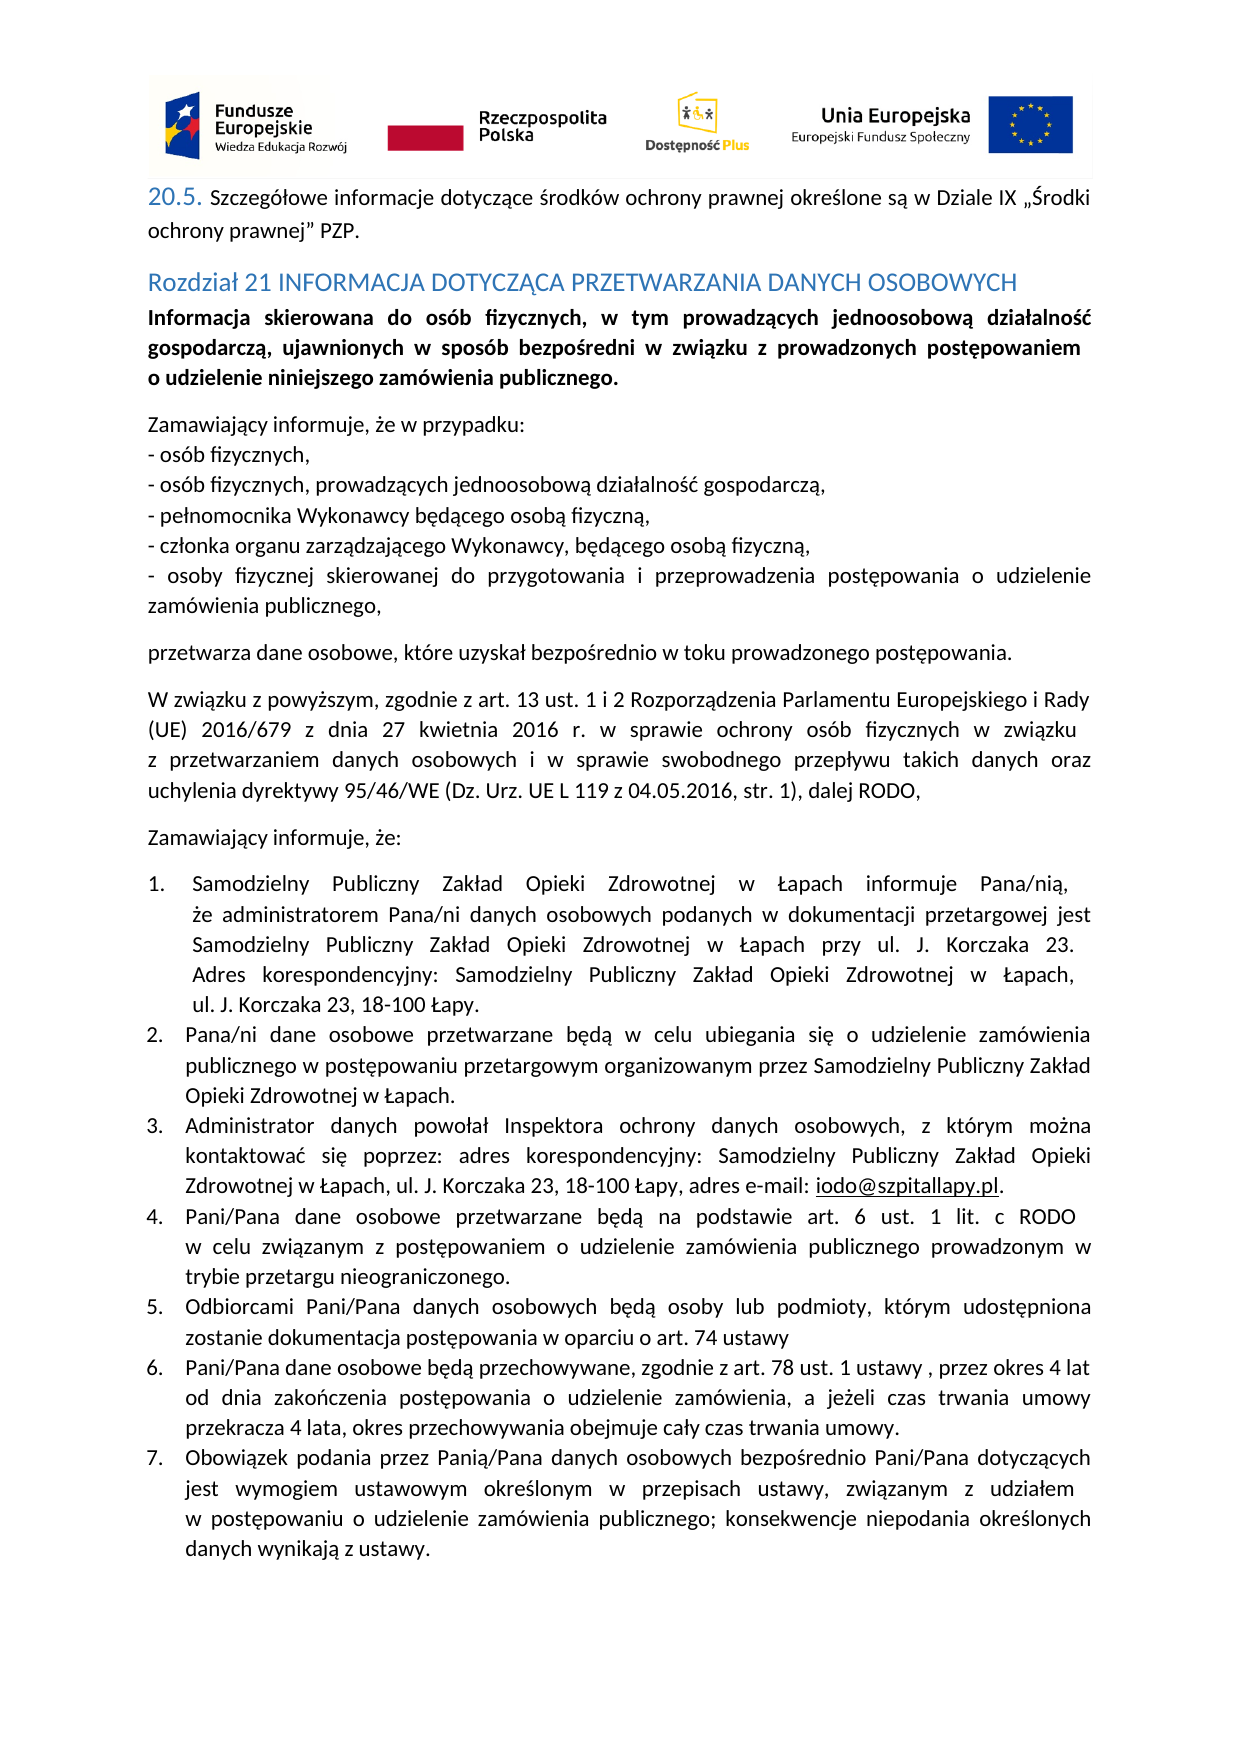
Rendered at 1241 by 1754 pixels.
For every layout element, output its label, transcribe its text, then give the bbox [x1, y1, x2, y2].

list Pani/Pana dane osobowe przetwarzane będą na podstawie art. 6 ust. 1 lit. c RODO w celu związanym z postępowaniem o udzielenie zamówienia publicznego prowadzonym w trybie przetargu nieograniczonego. [146, 1202, 1093, 1290]
text Zamawiający informuje, że: [148, 823, 1093, 851]
list Odbiorcami Pani/Pana danych osobowych będą osoby lub podmioty, którym udostępniona zostanie dokumentacja postępowania w oparciu o art. 74 ustawy [146, 1292, 1093, 1351]
text przetwarza dane osobowe, które uzyskał bezpośrednio w toku prowadzonego postępowania. [148, 638, 1093, 666]
text - pełnomocnika Wykonawcy będącego osobą fizyczną, [148, 501, 1093, 529]
list Samodzielny Publiczny Zakład Opieki Zdrowotnej w Łapach informuje Pana/nią, że administratorem Pana/ni danych osobowych podanych w dokumentacji przetargowej jest Samodzielny Publiczny Zakład Opieki Zdrowotnej w Łapach przy ul. J. Korczaka 23. Adres korespondencyjny: Samodzielny Publiczny Zakład Opieki Zdrowotnej w Łapach, ul. J. Korczaka 23, 18-100 Łapy. [148, 869, 1093, 1018]
picture [147, 73, 1093, 179]
text - członka organu zarządzającego Wykonawcy, będącego osobą fizyczną, [148, 531, 1093, 559]
list Administrator danych powołał Inspektora ochrony danych osobowych, z którym można kontaktować się poprzez: adres korespondencyjny: Samodzielny Publiczny Zakład Opieki Zdrowotnej w Łapach, ul. J. Korczaka 23, 18-100 Łapy, adres e-mail: iodo@szpitallapy.pl. [146, 1111, 1093, 1200]
list Pana/ni dane osobowe przetwarzane będą w celu ubiegania się o udzielenie zamówienia publicznego w postępowaniu przetargowym organizowanym przez Samodzielny Publiczny Zakład Opieki Zdrowotnej w Łapach. [146, 1021, 1093, 1109]
text - osób fizycznych, prowadzących jednoosobową działalność gospodarczą, [148, 471, 1093, 499]
text Zamawiający informuje, że w przypadku: [148, 410, 1093, 438]
subtitle Rozdział 21 INFORMACJA DOTYCZĄCA PRZETWARZANIA DANYCH OSOBOWYCH [148, 265, 1093, 298]
text - osoby fizycznej skierowanej do przygotowania i przeprowadzenia postępowania o udzielenie zamówienia publicznego, [148, 561, 1093, 619]
text Informacja skierowana do osób fizycznych, w tym prowadzących jednoosobową działalność gospodarczą, ujawnionych w sposób bezpośredni w związku z prowadzonych postępowaniem o udzielenie niniejszego zamówienia publicznego. [148, 303, 1093, 391]
text 20.5. Szczegółowe informacje dotyczące środków ochrony prawnej określone są w Dziale IX „Środki ochrony prawnej” PZP. [148, 179, 1093, 244]
text - osób fizycznych, [148, 440, 1093, 468]
list Obowiązek podania przez Panią/Pana danych osobowych bezpośrednio Pani/Pana dotyczących jest wymogiem ustawowym określonym w przepisach ustawy, związanym z udziałem w postępowaniu o udzielenie zamówienia publicznego; konsekwencje niepodania określonych danych wynikają z ustawy. [146, 1443, 1093, 1562]
text W związku z powyższym, zgodnie z art. 13 ust. 1 i 2 Rozporządzenia Parlamentu Europejskiego i Rady (UE) 2016/679 z dnia 27 kwietnia 2016 r. w sprawie ochrony osób fizycznych w związku z przetwarzaniem danych osobowych i w sprawie swobodnego przepływu takich danych oraz uchylenia dyrektywy 95/46/WE (Dz. Urz. UE L 119 z 04.05.2016, str. 1), dalej RODO, [148, 685, 1093, 804]
list Pani/Pana dane osobowe będą przechowywane, zgodnie z art. 78 ust. 1 ustawy , przez okres 4 lat od dnia zakończenia postępowania o udzielenie zamówienia, a jeżeli czas trwania umowy przekracza 4 lata, okres przechowywania obejmuje cały czas trwania umowy. [146, 1353, 1093, 1441]
